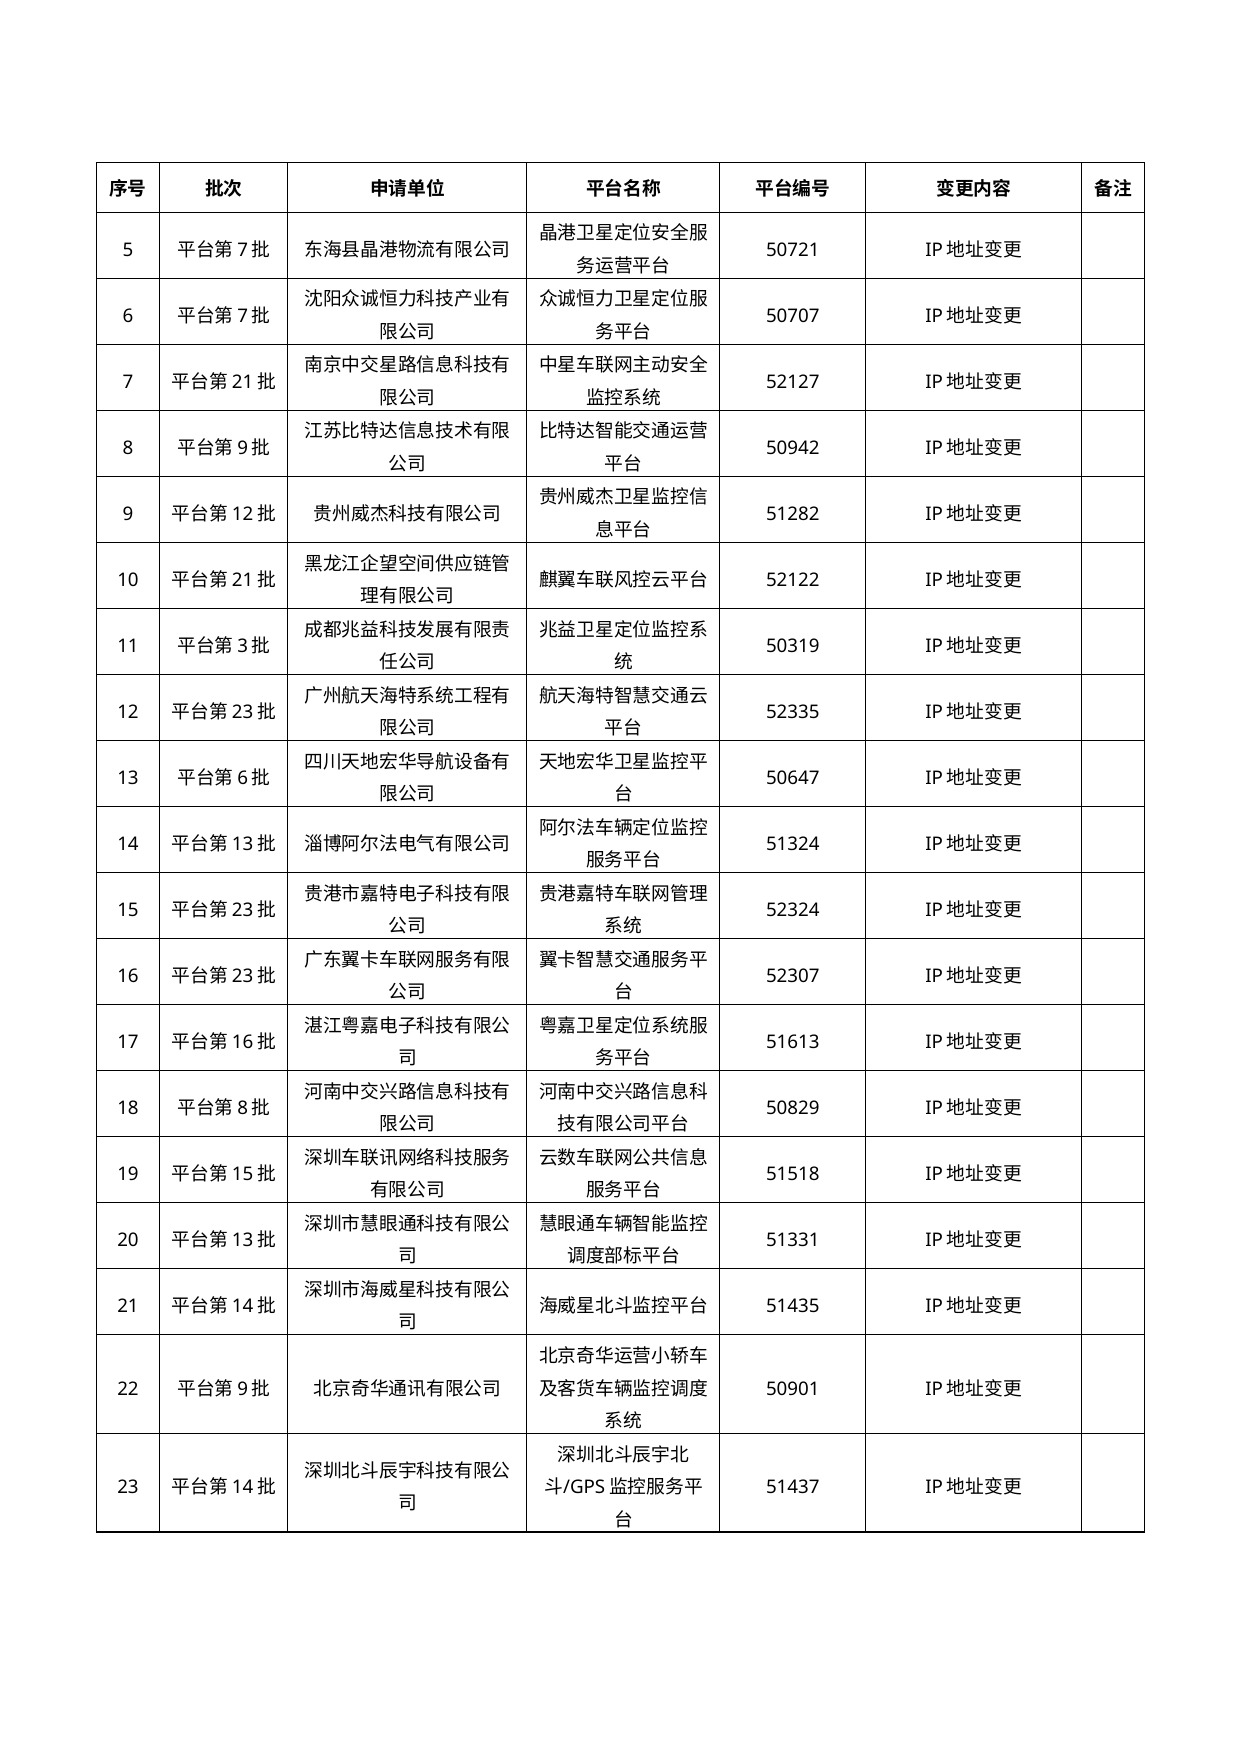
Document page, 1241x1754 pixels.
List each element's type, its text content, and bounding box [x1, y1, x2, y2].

table_cell 平台第23批 [160, 939, 287, 1004]
table_header 序号 [97, 163, 159, 212]
table_header 备注 [1082, 163, 1144, 212]
table_cell [1082, 279, 1144, 344]
table_cell [1082, 873, 1144, 938]
table_cell 50901 [720, 1335, 865, 1433]
table_cell IP地址变更 [866, 1335, 1081, 1433]
table_cell 黑龙江企望空间供应链管理有限公司 [288, 543, 526, 608]
table_cell 阿尔法车辆定位监控服务平台 [527, 807, 719, 872]
table_cell IP地址变更 [866, 411, 1081, 476]
table_cell 成都兆益科技发展有限责任公司 [288, 609, 526, 674]
table_cell [97, 1434, 159, 1531]
table_cell [1082, 1434, 1144, 1531]
table_cell 50721 [720, 213, 865, 278]
table_cell 深圳市慧眼通科技有限公司 [288, 1203, 526, 1268]
table_cell [97, 807, 159, 872]
table_cell 河南中交兴路信息科技有限公司 [288, 1071, 526, 1136]
table_header 平台编号 [720, 163, 865, 212]
table_cell 广东翼卡车联网服务有限公司 [288, 939, 526, 1004]
table_cell 平台第16批 [160, 1005, 287, 1070]
table_cell 贵州威杰卫星监控信息平台 [527, 477, 719, 542]
table_cell IP地址变更 [866, 609, 1081, 674]
table_cell 深圳市海威星科技有限公司 [288, 1269, 526, 1334]
table_cell [1082, 213, 1144, 278]
table_cell 比特达智能交通运营平台 [527, 411, 719, 476]
table_cell 平台第7批 [160, 213, 287, 278]
table_cell [97, 543, 159, 608]
table_cell 52335 [720, 675, 865, 740]
table_cell 平台第9批 [160, 1335, 287, 1433]
table_cell IP地址变更 [866, 1071, 1081, 1136]
table_header 变更内容 [866, 163, 1081, 212]
table_cell 51518 [720, 1137, 865, 1202]
table_cell [97, 477, 159, 542]
table_cell [1082, 1137, 1144, 1202]
table_cell 平台第9批 [160, 411, 287, 476]
table_cell IP地址变更 [866, 543, 1081, 608]
table_cell [97, 213, 159, 278]
table_cell 深圳车联讯网络科技服务有限公司 [288, 1137, 526, 1202]
table_cell 四川天地宏华导航设备有限公司 [288, 741, 526, 806]
table_cell [97, 1269, 159, 1334]
table_cell 50319 [720, 609, 865, 674]
table_cell 海威星北斗监控平台 [527, 1269, 719, 1334]
table_header 申请单位 [288, 163, 526, 212]
table_cell 晶港卫星定位安全服务运营平台 [527, 213, 719, 278]
table_cell 50829 [720, 1071, 865, 1136]
table_cell [1082, 1005, 1144, 1070]
table_cell 广州航天海特系统工程有限公司 [288, 675, 526, 740]
table_cell 平台第13批 [160, 807, 287, 872]
table_cell 51282 [720, 477, 865, 542]
table_cell 52324 [720, 873, 865, 938]
table_cell [97, 675, 159, 740]
table_cell 淄博阿尔法电气有限公司 [288, 807, 526, 872]
table_cell 平台第15批 [160, 1137, 287, 1202]
table_header 批次 [160, 163, 287, 212]
table_cell [97, 609, 159, 674]
table_cell 中星车联网主动安全监控系统 [527, 345, 719, 410]
table_cell 平台第23批 [160, 675, 287, 740]
table_cell [97, 741, 159, 806]
table_cell [1082, 807, 1144, 872]
table_cell [97, 1071, 159, 1136]
table_cell [97, 1335, 159, 1433]
table_cell 天地宏华卫星监控平台 [527, 741, 719, 806]
table_cell IP地址变更 [866, 1434, 1081, 1531]
table_cell 平台第12批 [160, 477, 287, 542]
table_cell 兆益卫星定位监控系统 [527, 609, 719, 674]
table_cell 河南中交兴路信息科技有限公司平台 [527, 1071, 719, 1136]
table_cell 51331 [720, 1203, 865, 1268]
table_cell [97, 279, 159, 344]
table_cell [1082, 543, 1144, 608]
table_cell 北京奇华运营小轿车及客货车辆监控调度系统 [527, 1335, 719, 1433]
table_cell 平台第13批 [160, 1203, 287, 1268]
table_cell 众诚恒力卫星定位服务平台 [527, 279, 719, 344]
table_cell 52127 [720, 345, 865, 410]
table_cell [1082, 477, 1144, 542]
table_cell [97, 939, 159, 1004]
table_cell [97, 873, 159, 938]
table_cell 50942 [720, 411, 865, 476]
table_cell [1082, 741, 1144, 806]
table_cell IP地址变更 [866, 345, 1081, 410]
table_cell IP地址变更 [866, 741, 1081, 806]
table_cell 50647 [720, 741, 865, 806]
table_cell [1082, 1071, 1144, 1136]
table_cell 东海县晶港物流有限公司 [288, 213, 526, 278]
table_cell 贵港市嘉特电子科技有限公司 [288, 873, 526, 938]
table_cell 平台第21批 [160, 345, 287, 410]
table_cell IP地址变更 [866, 873, 1081, 938]
table_cell 贵州威杰科技有限公司 [288, 477, 526, 542]
table_cell [1082, 609, 1144, 674]
table_cell [97, 411, 159, 476]
table_cell IP地址变更 [866, 1203, 1081, 1268]
table_cell IP地址变更 [866, 939, 1081, 1004]
table_cell 北京奇华通讯有限公司 [288, 1335, 526, 1433]
table_cell 51435 [720, 1269, 865, 1334]
table_header 平台名称 [527, 163, 719, 212]
table_cell IP地址变更 [866, 1137, 1081, 1202]
table_cell 平台第7批 [160, 279, 287, 344]
table_cell 51437 [720, 1434, 865, 1531]
table_cell [1082, 1203, 1144, 1268]
table_cell 翼卡智慧交通服务平台 [527, 939, 719, 1004]
table_cell IP地址变更 [866, 279, 1081, 344]
table_cell [97, 1203, 159, 1268]
table_cell [1082, 939, 1144, 1004]
table_cell [97, 1137, 159, 1202]
table_cell 航天海特智慧交通云平台 [527, 675, 719, 740]
table_cell 沈阳众诚恒力科技产业有限公司 [288, 279, 526, 344]
table_cell IP地址变更 [866, 1269, 1081, 1334]
table_cell 52122 [720, 543, 865, 608]
table_cell 平台第14批 [160, 1269, 287, 1334]
table_cell 深圳北斗辰宇北斗/GPS监控服务平台 [527, 1434, 719, 1531]
table_cell IP地址变更 [866, 213, 1081, 278]
table_cell 平台第3批 [160, 609, 287, 674]
table_cell 平台第14批 [160, 1434, 287, 1531]
table_cell 51613 [720, 1005, 865, 1070]
table_cell 深圳北斗辰宇科技有限公司 [288, 1434, 526, 1531]
table_cell 平台第23批 [160, 873, 287, 938]
table_cell 湛江粤嘉电子科技有限公司 [288, 1005, 526, 1070]
table_cell 江苏比特达信息技术有限公司 [288, 411, 526, 476]
table_cell [1082, 345, 1144, 410]
table_cell 51324 [720, 807, 865, 872]
table_cell 平台第8批 [160, 1071, 287, 1136]
table_cell 粤嘉卫星定位系统服务平台 [527, 1005, 719, 1070]
table_cell [97, 345, 159, 410]
table_cell 50707 [720, 279, 865, 344]
table_cell IP地址变更 [866, 1005, 1081, 1070]
table_cell IP地址变更 [866, 675, 1081, 740]
table_cell 52307 [720, 939, 865, 1004]
table_cell 麒翼车联风控云平台 [527, 543, 719, 608]
table_cell 南京中交星路信息科技有限公司 [288, 345, 526, 410]
table_cell [1082, 675, 1144, 740]
table_cell [1082, 1269, 1144, 1334]
table_cell [97, 1005, 159, 1070]
table_cell 慧眼通车辆智能监控调度部标平台 [527, 1203, 719, 1268]
table_cell 贵港嘉特车联网管理系统 [527, 873, 719, 938]
table_cell [1082, 1335, 1144, 1433]
table_cell 平台第21批 [160, 543, 287, 608]
table_cell IP地址变更 [866, 807, 1081, 872]
table_cell 平台第6批 [160, 741, 287, 806]
table_cell IP地址变更 [866, 477, 1081, 542]
table_cell 云数车联网公共信息服务平台 [527, 1137, 719, 1202]
table_cell [1082, 411, 1144, 476]
